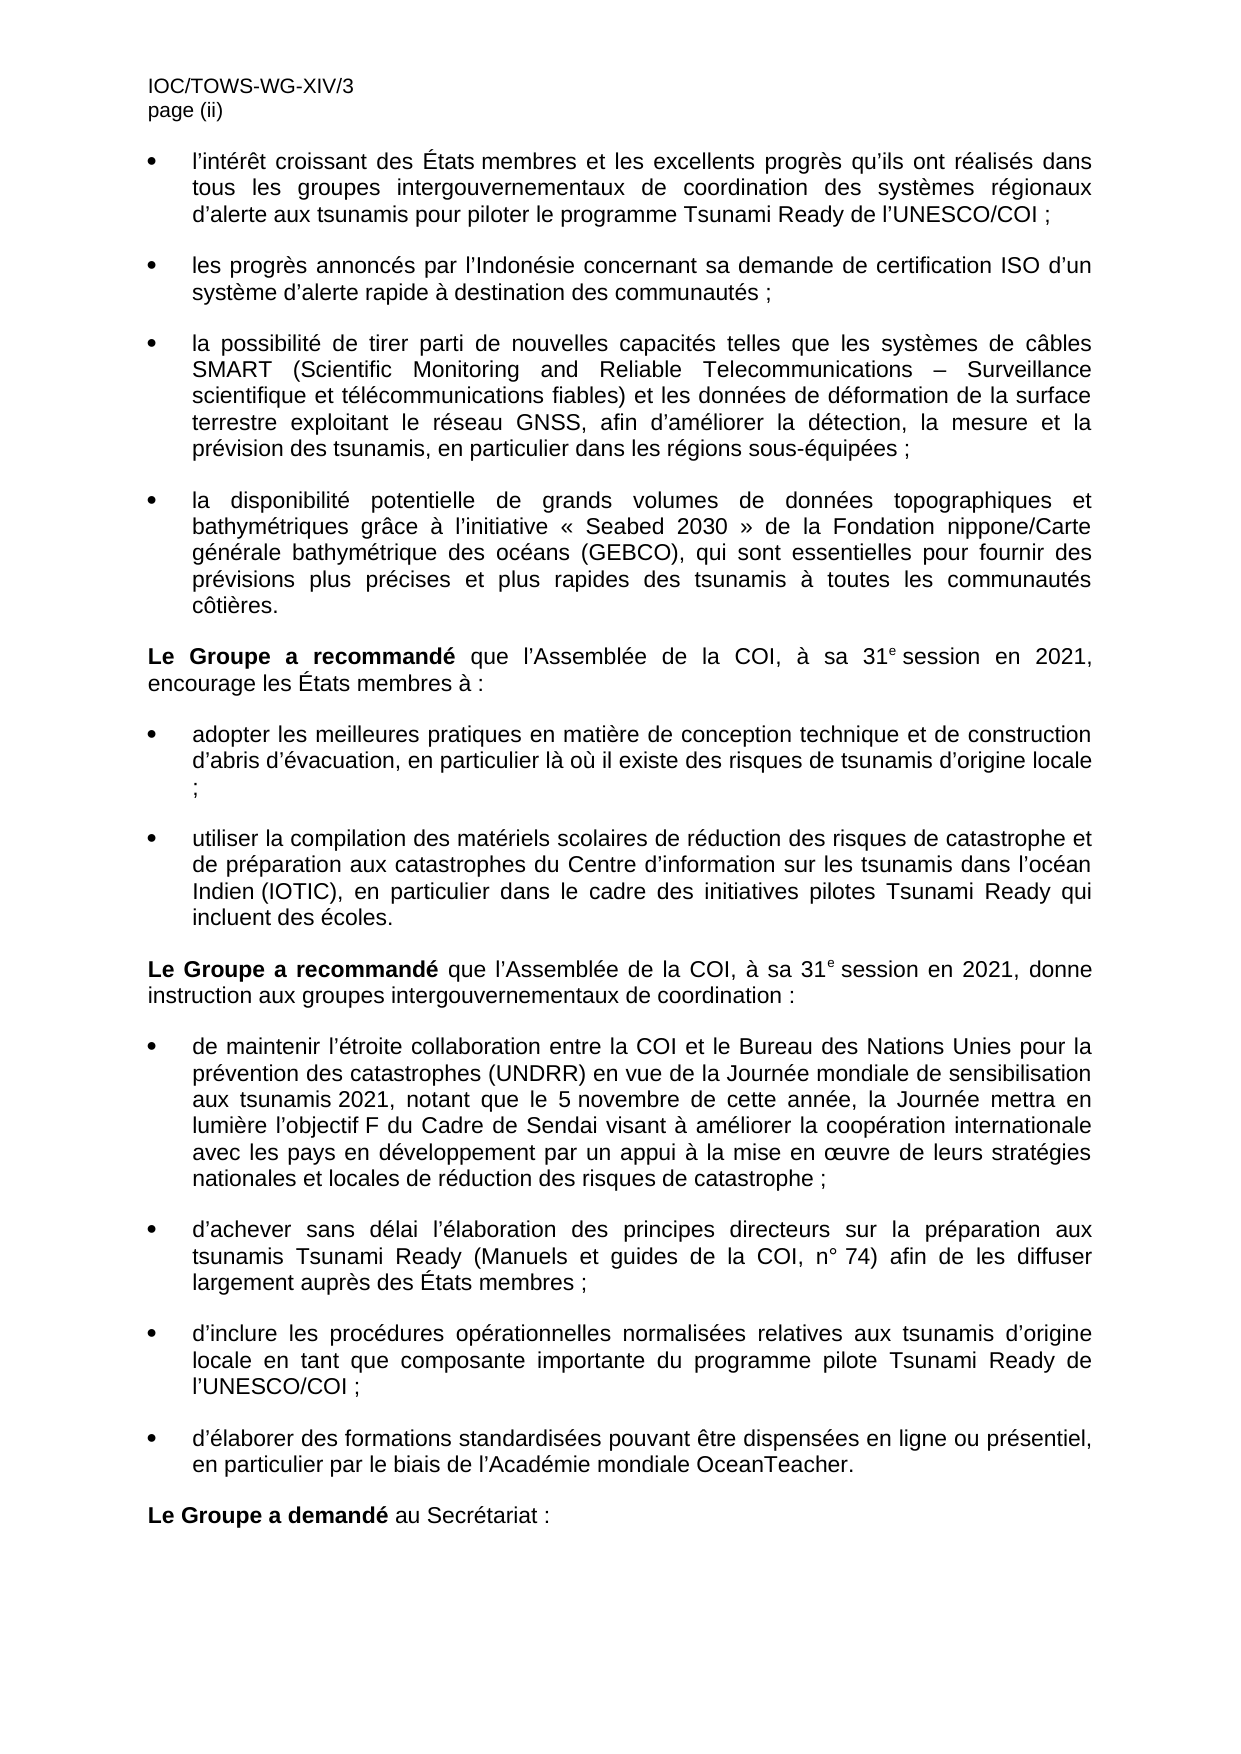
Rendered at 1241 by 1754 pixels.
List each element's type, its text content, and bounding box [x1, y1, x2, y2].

list d’achever sans délai l’élaboration des principes directeurs sur la préparation aux tsunamis Tsunami Ready (Manuels et guides de la COI, n° 74) afin de les diffuser largement auprès des États membres ; [148, 1216, 1093, 1295]
list les progrès annoncés par l’Indonésie concernant sa demande de certification ISO d’un système d’alerte rapide à destination des communautés ; [148, 252, 1093, 305]
list adopter les meilleures pratiques en matière de conception technique et de construction d’abris d’évacuation, en particulier là où il existe des risques de tsunamis d’origine locale ; [148, 721, 1093, 800]
text Le Groupe a recommandé que l’Assemblée de la COI, à sa 31e session en 2021, encourage les États membres à : [148, 643, 1093, 696]
list la possibilité de tirer parti de nouvelles capacités telles que les systèmes de câbles SMART (Scientific Monitoring and Reliable Telecommunications – Surveillance scientifique et télécommunications fiables) et les données de déformation de la surface terrestre exploitant le réseau GNSS, afin d’améliorer la détection, la mesure et la prévision des tsunamis, en particulier dans les régions sous-équipées ; [148, 330, 1093, 462]
list de maintenir l’étroite collaboration entre la COI et le Bureau des Nations Unies pour la prévention des catastrophes (UNDRR) en vue de la Journée mondiale de sensibilisation aux tsunamis 2021, notant que le 5 novembre de cette année, la Journée mettra en lumière l’objectif F du Cadre de Sendai visant à améliorer la coopération internationale avec les pays en développement par un appui à la mise en œuvre de leurs stratégies nationales et locales de réduction des risques de catastrophe ; [148, 1033, 1093, 1191]
list d’inclure les procédures opérationnelles normalisées relatives aux tsunamis d’origine locale en tant que composante importante du programme pilote Tsunami Ready de l’UNESCO/COI ; [148, 1320, 1093, 1399]
text Le Groupe a recommandé que l’Assemblée de la COI, à sa 31e session en 2021, donne instruction aux groupes intergouvernementaux de coordination : [148, 956, 1093, 1008]
list l’intérêt croissant des États membres et les excellents progrès qu’ils ont réalisés dans tous les groupes intergouvernementaux de coordination des systèmes régionaux d’alerte aux tsunamis pour piloter le programme Tsunami Ready de l’UNESCO/COI ; [148, 148, 1093, 227]
list utiliser la compilation des matériels scolaires de réduction des risques de catastrophe et de préparation aux catastrophes du Centre d’information sur les tsunamis dans l’océan Indien (IOTIC), en particulier dans le cadre des initiatives pilotes Tsunami Ready qui incluent des écoles. [148, 825, 1093, 931]
list la disponibilité potentielle de grands volumes de données topographiques et bathymétriques grâce à l’initiative « Seabed 2030 » de la Fondation nippone/Carte générale bathymétrique des océans (GEBCO), qui sont essentielles pour fournir des prévisions plus précises et plus rapides des tsunamis à toutes les communautés côtières. [148, 487, 1093, 618]
list d’élaborer des formations standardisées pouvant être dispensées en ligne ou présentiel, en particulier par le biais de l’Académie mondiale OceanTeacher. [148, 1424, 1093, 1477]
text Le Groupe a demandé au Secrétariat : [148, 1502, 1093, 1528]
